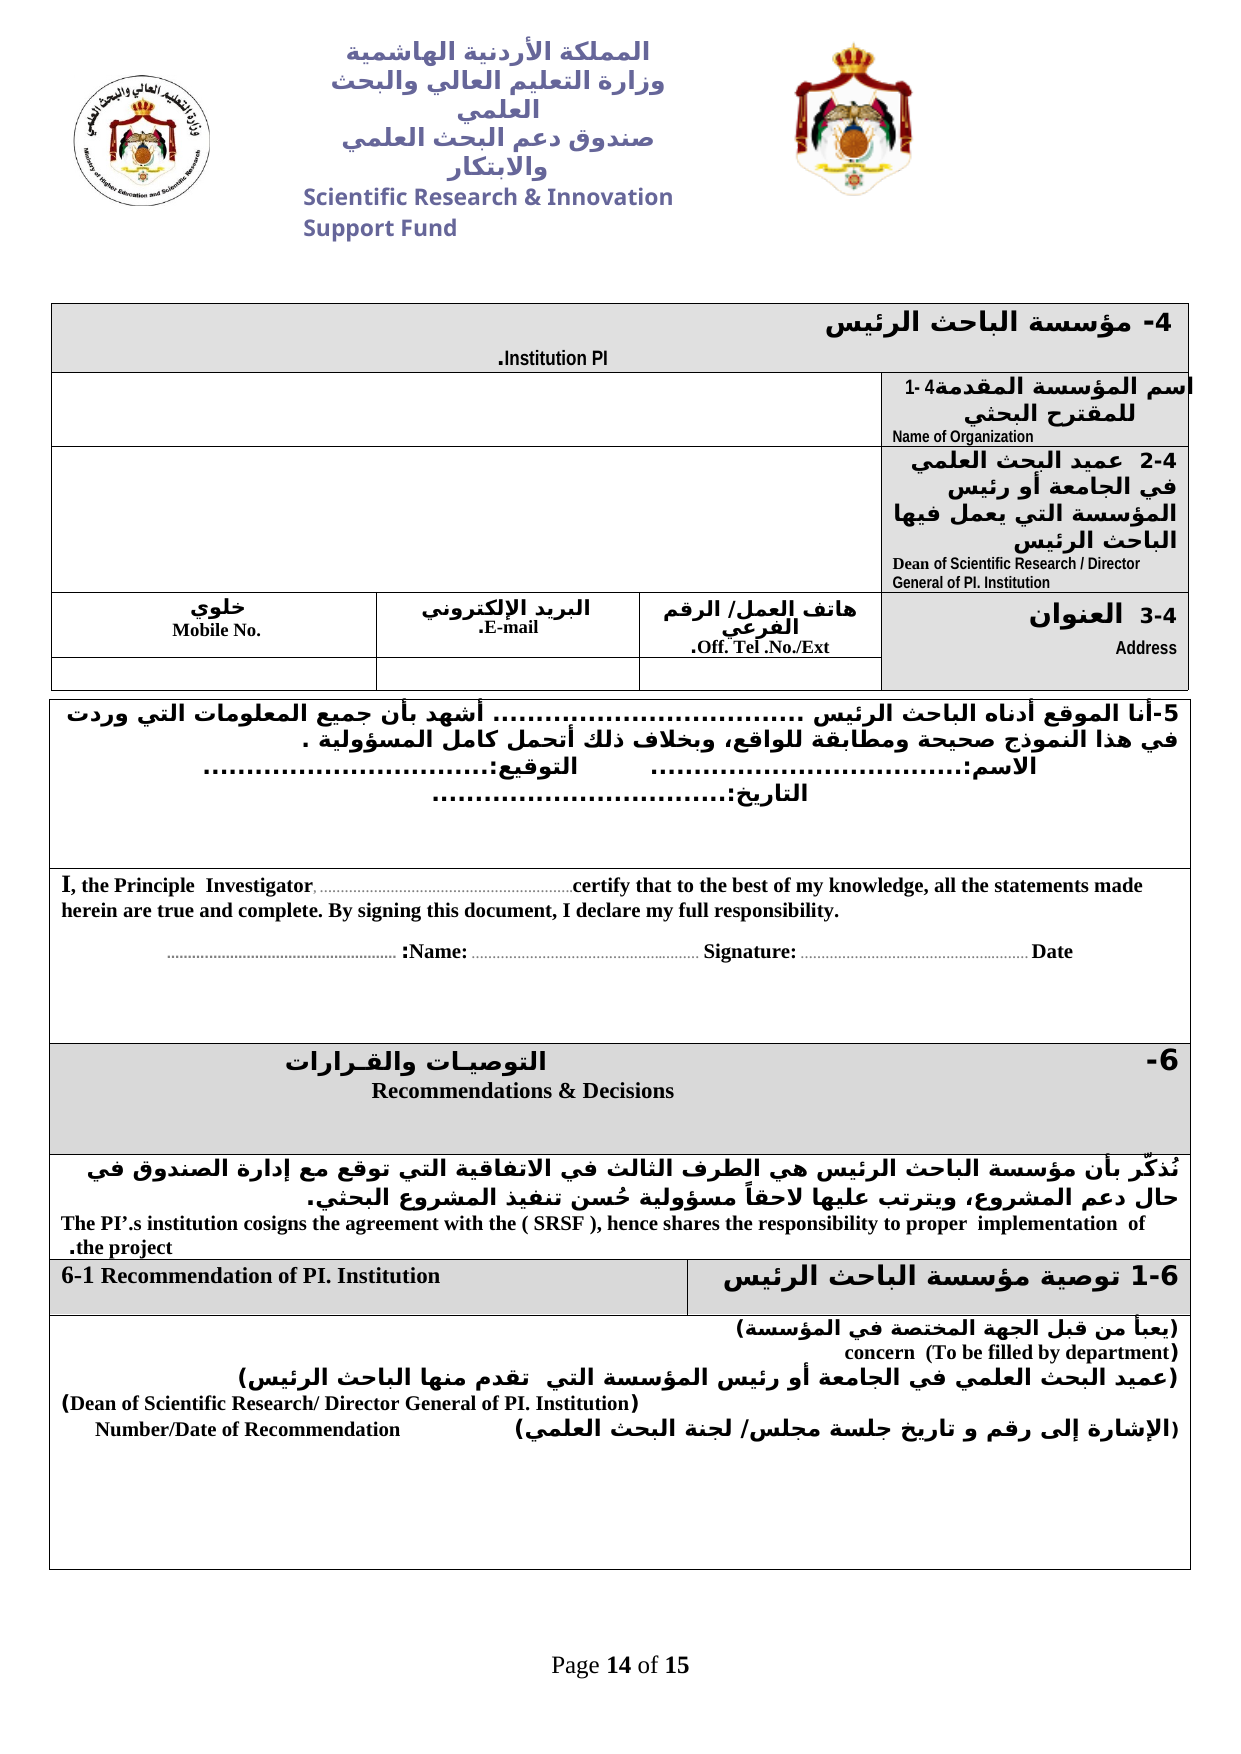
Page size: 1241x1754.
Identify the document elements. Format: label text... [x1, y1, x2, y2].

table_cell 1-6 توصية مؤسسة الباحث الرئيس [688, 1260, 1190, 1314]
table_cell 6- التوصيـات والقـرارات Recommendations & Decisions [50, 1044, 1190, 1154]
table_cell [52, 658, 376, 690]
table_cell هاتف العمل/ الرقم الفرعي Off. Tel .No./Ext. [640, 593, 881, 657]
table_cell [640, 658, 881, 690]
table_header 4- مؤسسة الباحث الرئيس Institution PI. [52, 304, 1188, 372]
table_cell [52, 447, 881, 592]
picture [790, 37, 918, 202]
picture [73, 75, 210, 206]
table_header 5-أنا الموقع أدناه الباحث الرئيس .................................... أشهد بأن جميع المعلومات التي وردت في هذا النموذج صحيحة ومطابقة للواقع، وبخلاف ذلك أتحمل كامل المسؤولية . الاسم:.................................... التوقيع:................................. التاريخ:.................................. [50, 700, 1190, 868]
table_cell 3-4 العنوان Address [882, 593, 1188, 690]
table_cell 6-1 Recommendation of PI. Institution [50, 1260, 687, 1314]
table_cell (يعبأ من قبل الجهة المختصة في المؤسسة) (concern (To be filled by department (عميد البحث العلمي في الجامعة أو رئيس المؤسسة التي تقدم منها الباحث الرئيس) (Dean of Scientific Research/ Director General of PI. Institution) (الإشارة إلى رقم و تاريخ جلسة مجلس/ لجنة البحث العلمي) Number/Date of Recommendation [50, 1316, 1190, 1569]
table_cell نُذكّر بأن مؤسسة الباحث الرئيس هي الطرف الثالث في الاتفاقية التي توقع مع إدارة الصندوق في حال دعم المشروع، ويترتب عليها لاحقاً مسؤولية حُسن تنفيذ المشروع البحثي. The PI’.s institution cosigns the agreement with the ( SRSF ), hence shares the responsibility to proper implementation of the project. [50, 1155, 1190, 1259]
table_cell البريد الإلكتروني E-mail. [377, 593, 639, 657]
table_cell [52, 373, 881, 446]
table_cell [377, 658, 639, 690]
table_cell 1- 4اسم المؤسسة المقدمة للمقترح البحثي Name of Organization [882, 373, 1188, 446]
table_cell خلوي Mobile No. [52, 593, 376, 657]
table_cell I, the Principle Investigator, …………………………………………………….certify that to the best of my knowledge, all the statements made herein are true and complete. By signing this document, I declare my full responsibility. Name: ……………………………………….……… Signature: ……………………………………….……… Date: ……………………………………….……… [50, 869, 1190, 1042]
table_cell 2-4 عميد البحث العلمي في الجامعة أو رئيس المؤسسة التي يعمل فيها الباحث الرئيس Dean of Scientific Research / Director General of PI. Institution [882, 447, 1188, 592]
